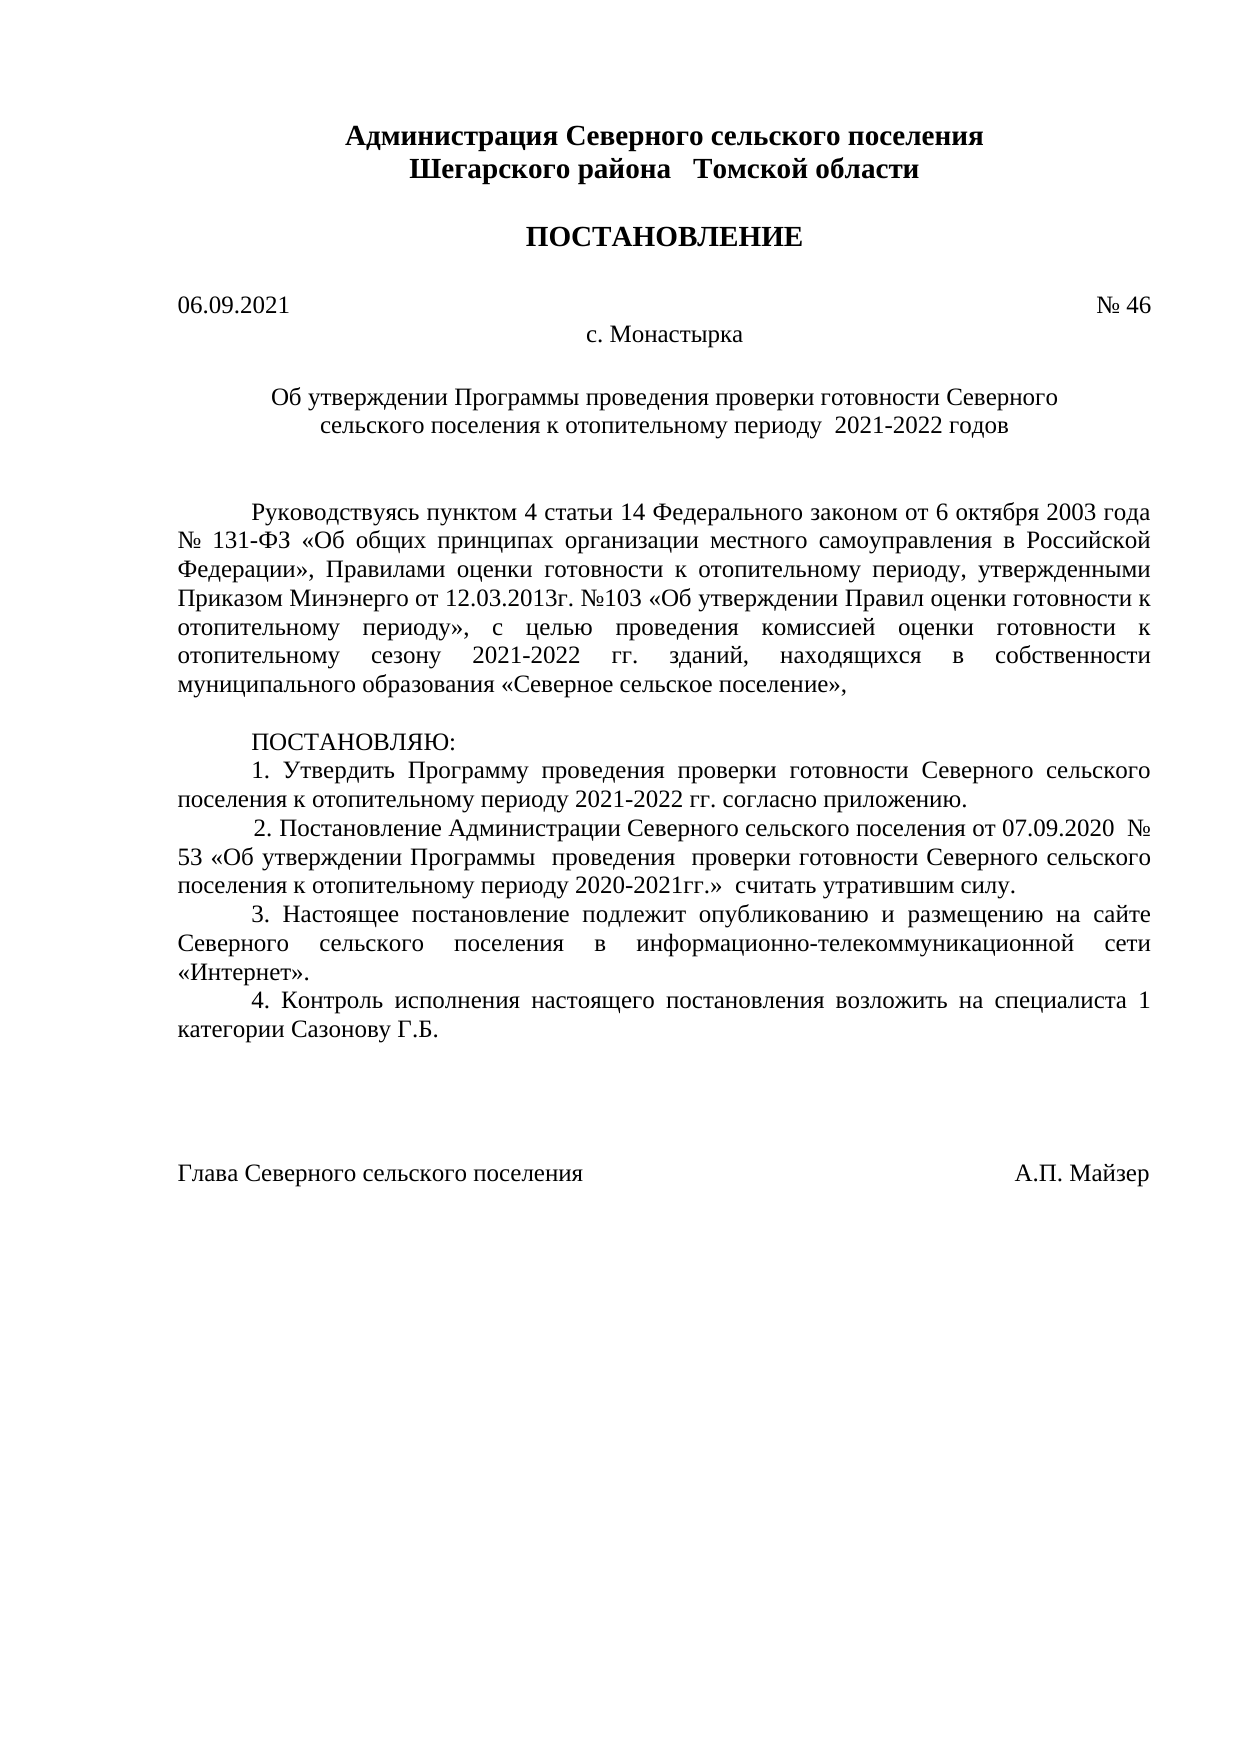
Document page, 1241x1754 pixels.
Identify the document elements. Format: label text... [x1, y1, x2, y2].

text Руководствуясь пунктом 4 статьи 14 Федерального законом от 6 октября 2003 года № 131-ФЗ «Об общих принципах организации местного самоуправления в Российской Федерации», Правилами оценки готовности к отопительному периоду, утвержденными Приказом Минэнерго от 12.03.2013г. №103 «Об утверждении Правил оценки готовности к отопительному периоду», с целью проведения комиссией оценки готовности к отопительному сезону 2021-2022 гг. зданий, находящихся в собственности муниципального образования «Северное сельское поселение», [177, 497, 1152, 698]
text 4. Контроль исполнения настоящего постановления возложить на специалиста 1 категории Сазонову Г.Б. [177, 985, 1152, 1043]
text Об утверждении Программы проведения проверки готовности Северного [177, 382, 1152, 410]
text Шегарского района Томской области [177, 152, 1152, 185]
text 1. Утвердить Программу проведения проверки готовности Северного сельского поселения к отопительному периоду 2021-2022 гг. согласно приложению. [177, 755, 1152, 813]
text ПОСТАНОВЛЕНИЕ [177, 219, 1152, 252]
text с. Монастырка [177, 319, 1152, 348]
text сельского поселения к отопительному периоду 2021-2022 годов [177, 410, 1152, 439]
text Глава Северного сельского поселения А.П. Майзер [177, 1158, 1152, 1187]
text Администрация Северного сельского поселения [177, 118, 1152, 152]
text 06.09.2021 № 46 [177, 291, 1152, 319]
text ПОСТАНОВЛЯЮ: [177, 727, 1152, 755]
text 3. Настоящее постановление подлежит опубликованию и размещению на сайте Северного сельского поселения в информационно-телекоммуникационной сети «Интернет». [177, 899, 1152, 985]
text 2. Постановление Администрации Северного сельского поселения от 07.09.2020 № 53 «Об утверждении Программы проведения проверки готовности Северного сельского поселения к отопительному периоду 2020-2021гг.» считать утратившим силу. [177, 813, 1152, 899]
